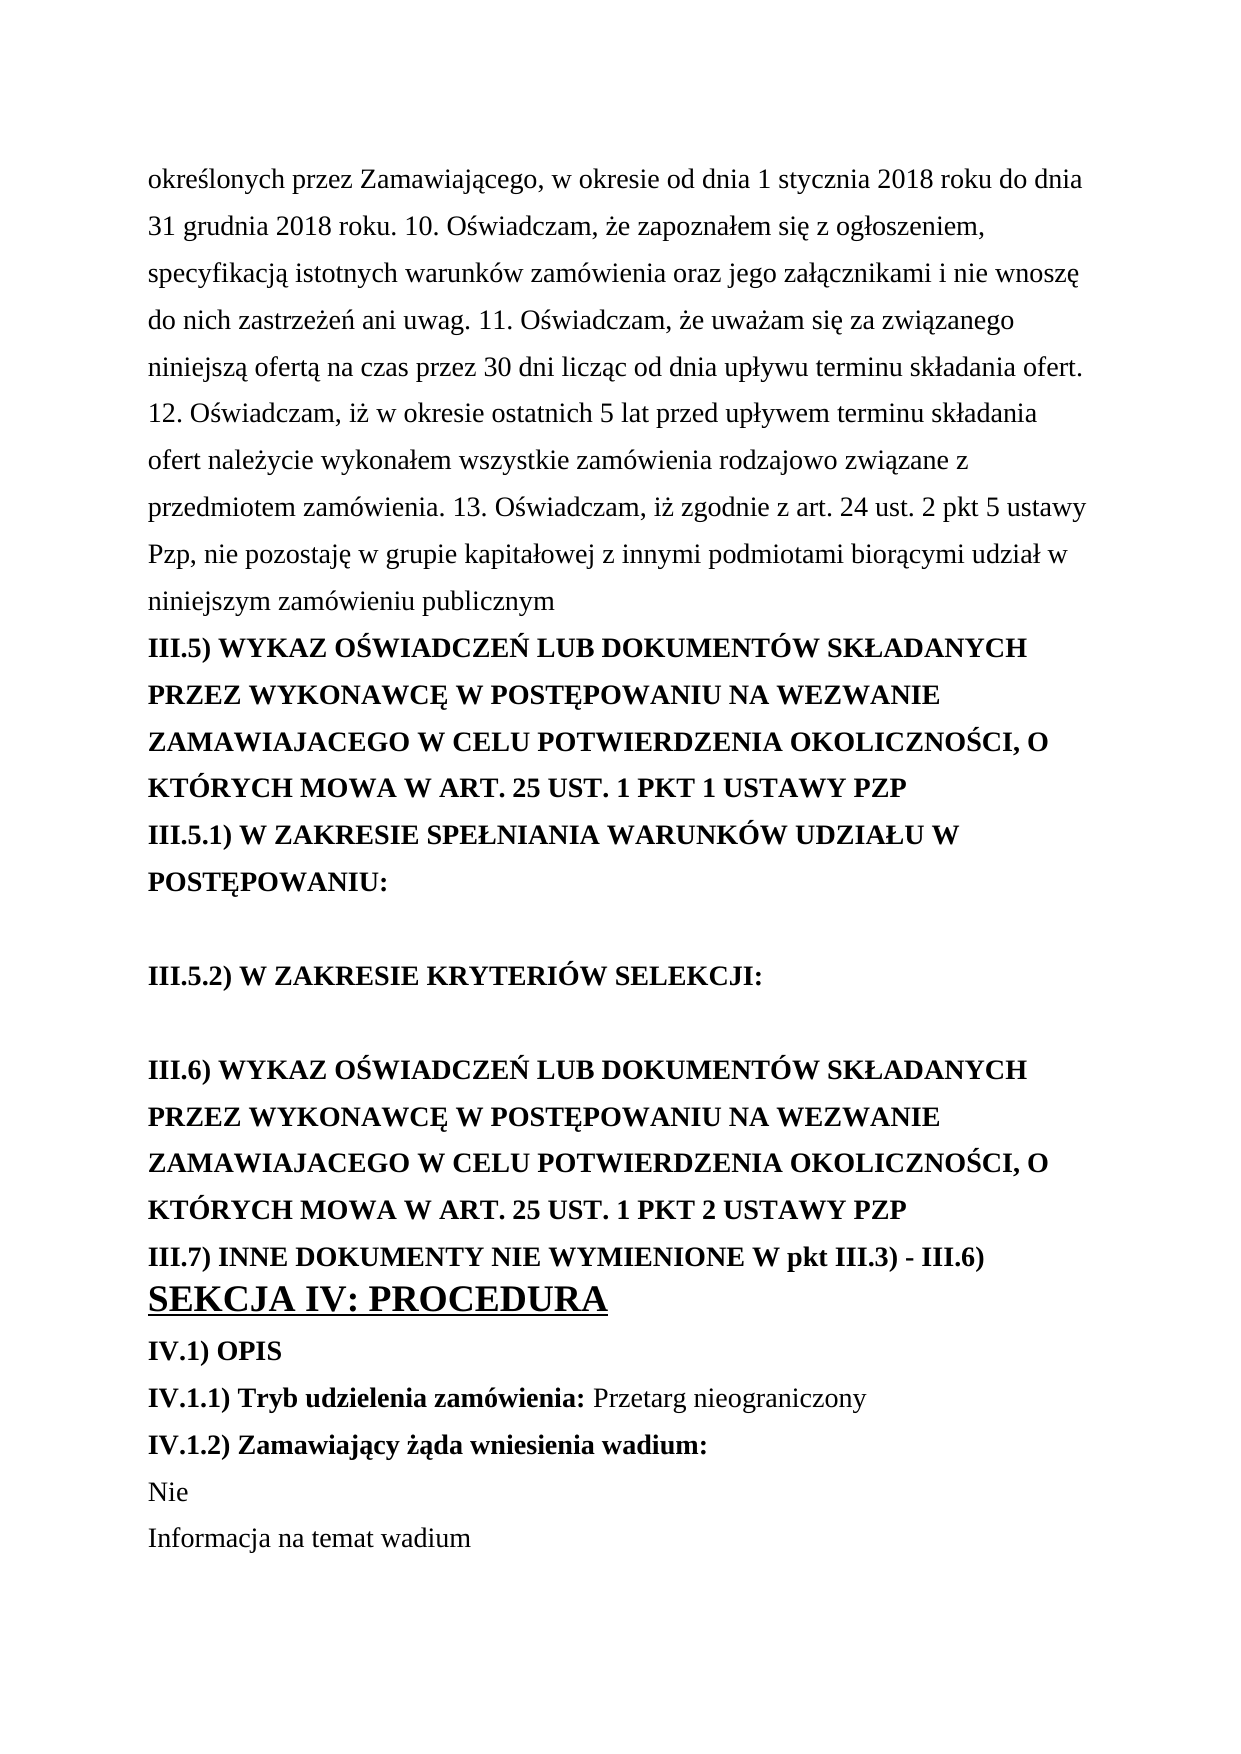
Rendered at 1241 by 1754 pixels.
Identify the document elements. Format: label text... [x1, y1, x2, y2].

text IV.1) OPIS IV.1.1) Tryb udzielenia zamówienia: Przetarg nieograniczony IV.1.2) Zamawiający żąda wniesienia wadium: [148, 1319, 1093, 1460]
text III.5.1) W ZAKRESIE SPEŁNIANIA WARUNKÓW UDZIAŁU W POSTĘPOWANIU: III.5.2) W ZAKRESIE KRYTERIÓW SELEKCJI: [148, 804, 1093, 1038]
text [148, 148, 1093, 616]
text SEKCJA IV: PROCEDURA [148, 1273, 1093, 1319]
text III.6) WYKAZ OŚWIADCZEŃ LUB DOKUMENTÓW SKŁADANYCH PRZEZ WYKONAWCĘ W POSTĘPOWANIU NA WEZWANIE ZAMAWIAJACEGO W CELU POTWIERDZENIA OKOLICZNOŚCI, O KTÓRYCH MOWA W ART. 25 UST. 1 PKT 2 USTAWY PZP [148, 1038, 1093, 1226]
text Nie Informacja na temat wadium [148, 1460, 1093, 1601]
text III.7) INNE DOKUMENTY NIE WYMIENIONE W pkt III.3) - III.6) [148, 1226, 1093, 1273]
text III.5) WYKAZ OŚWIADCZEŃ LUB DOKUMENTÓW SKŁADANYCH PRZEZ WYKONAWCĘ W POSTĘPOWANIU NA WEZWANIE ZAMAWIAJACEGO W CELU POTWIERDZENIA OKOLICZNOŚCI, O KTÓRYCH MOWA W ART. 25 UST. 1 PKT 1 USTAWY PZP [148, 616, 1093, 804]
